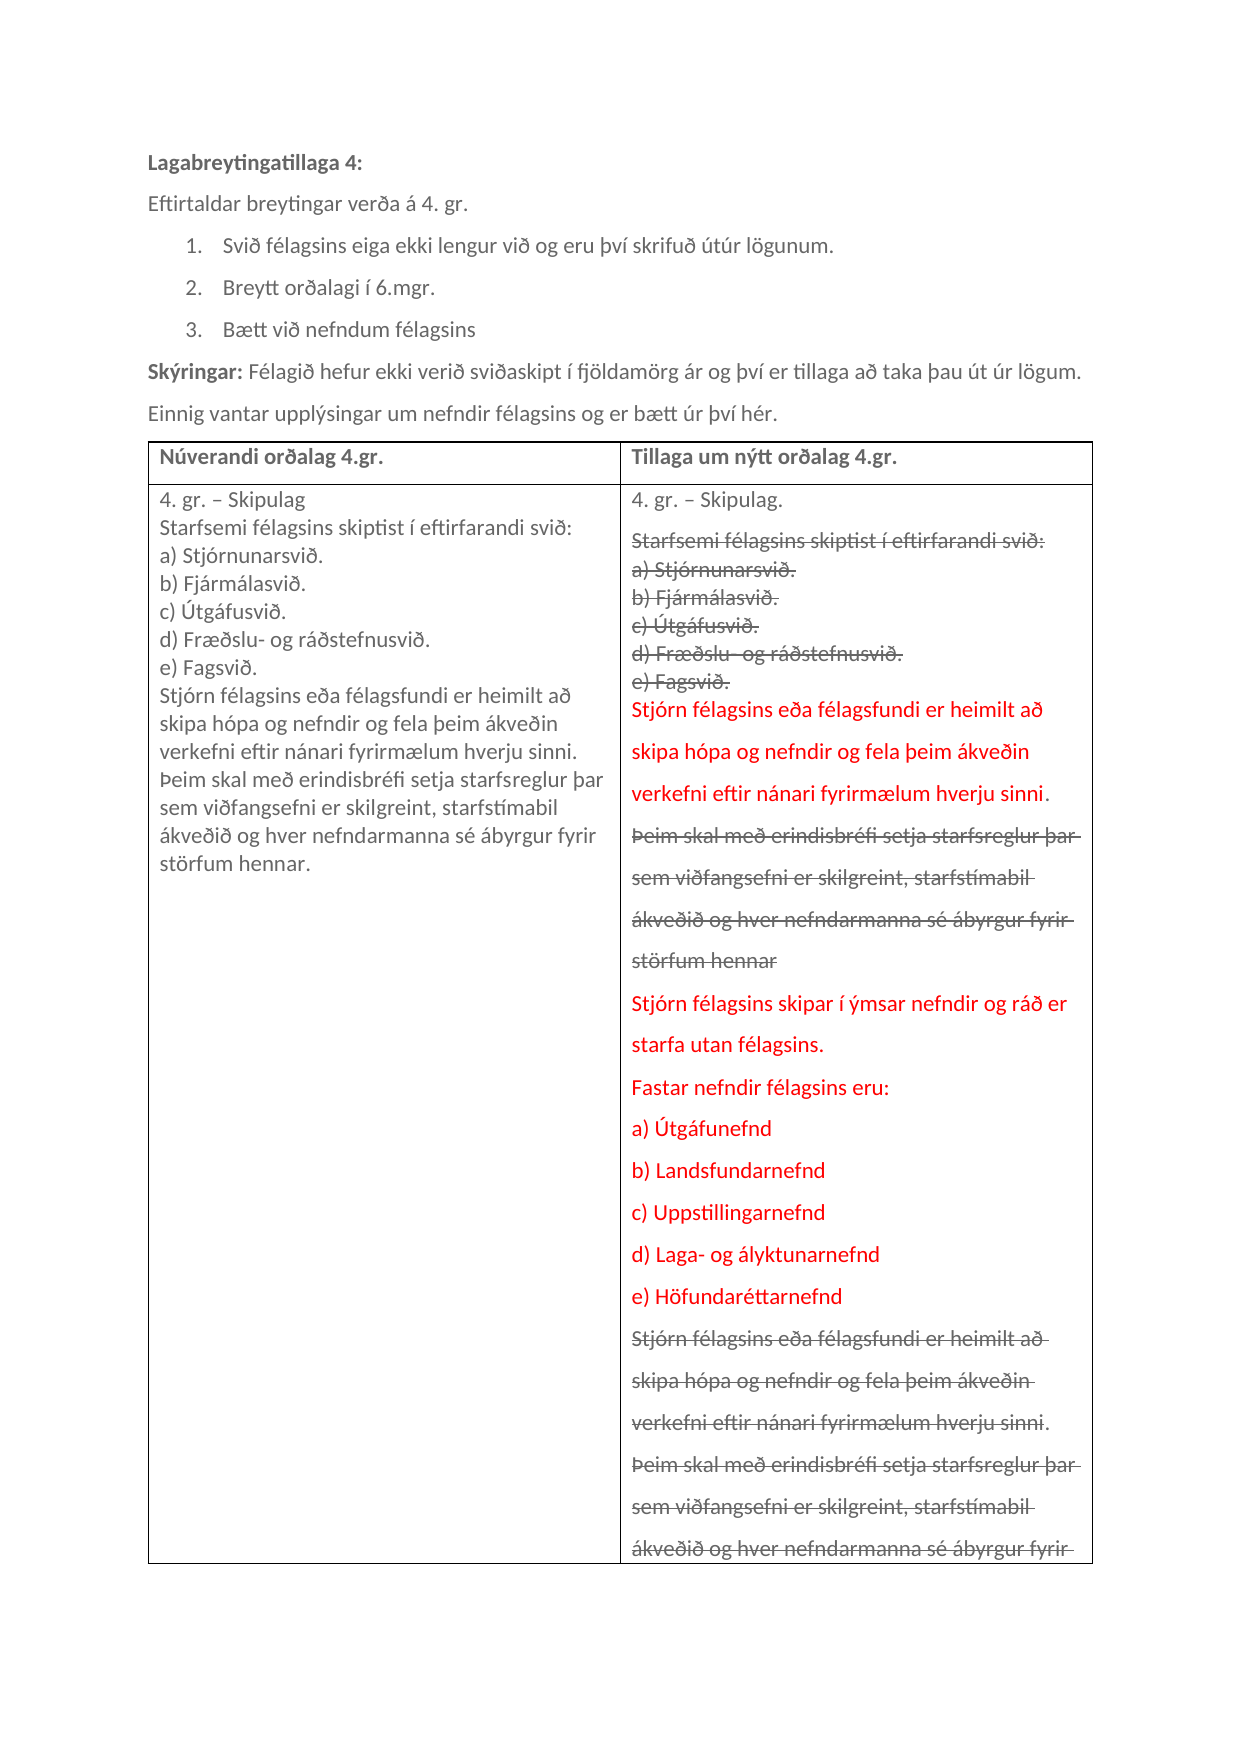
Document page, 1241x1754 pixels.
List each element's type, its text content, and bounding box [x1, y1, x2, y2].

text Lagabreytingatillaga 4: [148, 148, 1093, 176]
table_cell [149, 485, 620, 1562]
list Breytt orðalagi í 6.mgr. [185, 273, 1093, 302]
table_header Tillaga um nýtt orðalag 4.gr. [621, 443, 1092, 484]
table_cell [621, 485, 1092, 1562]
list Bætt við nefndum félagsins [185, 316, 1093, 343]
text Eftirtaldar breytingar verða á 4. gr. [148, 189, 1093, 218]
list Svið félagsins eiga ekki lengur við og eru því skrifuð útúr lögunum. [185, 232, 1093, 259]
text Skýringar: Félagið hefur ekki verið sviðaskipt í fjöldamörg ár og því er tillaga að taka þau út úr lögum. Einnig vantar upplýsingar um nefndir félagsins og er bætt úr því hér. [148, 357, 1093, 427]
table_header Núverandi orðalag 4.gr. [149, 443, 620, 484]
